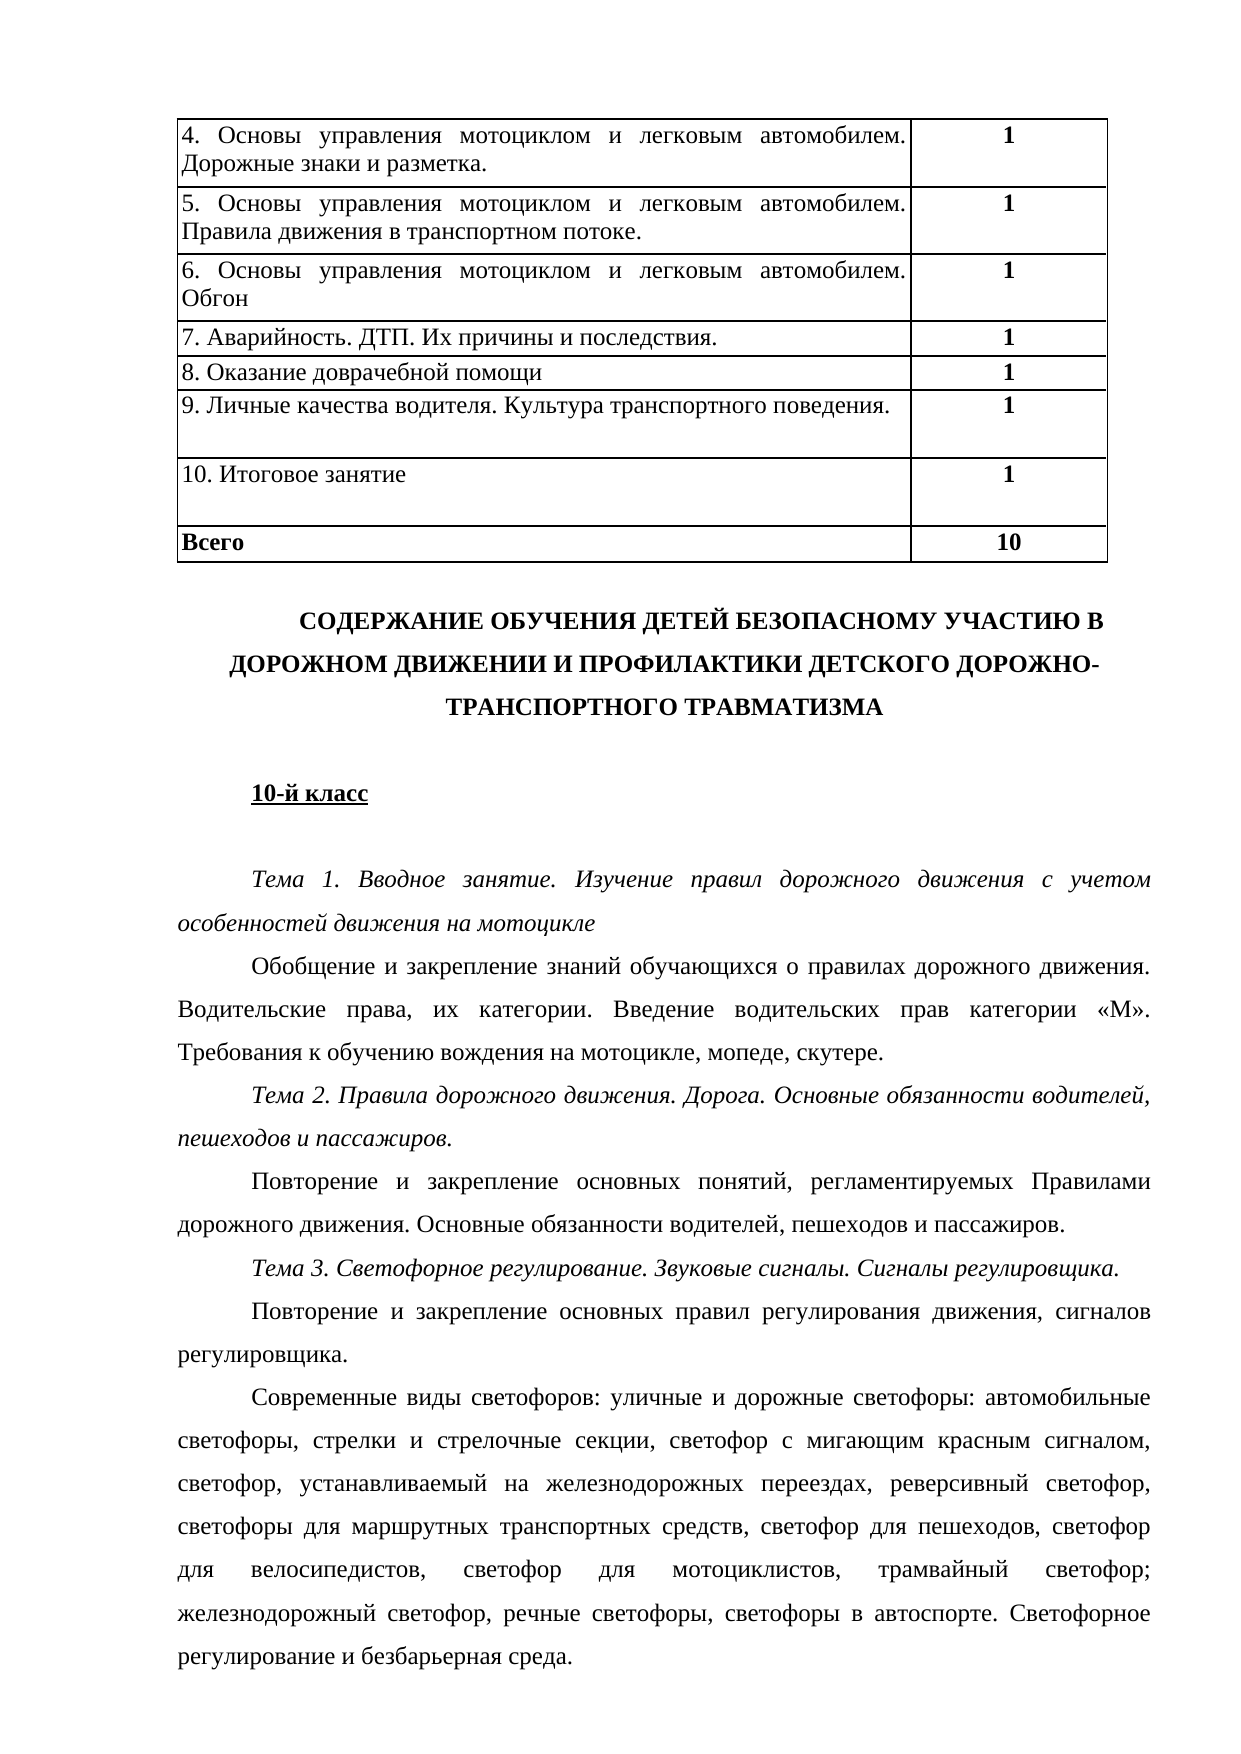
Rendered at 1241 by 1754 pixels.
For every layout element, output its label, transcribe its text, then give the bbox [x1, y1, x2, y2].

text Тема 2. Правила дорожного движения. Дорога. Основные обязанности водителей, пешеходов и пассажиров. [177, 1080, 1152, 1152]
table_cell 1 [912, 253, 1107, 320]
text СОДЕРЖАНИЕ ОБУЧЕНИЯ ДЕТЕЙ БЕЗОПАСНОМУ УЧАСТИЮ В ДОРОЖНОМ ДВИЖЕНИИ И ПРОФИЛАКТИКИ ДЕТСКОГО ДОРОЖНО-ТРАНСПОРТНОГО ТРАВМАТИЗМА [177, 606, 1152, 721]
table_cell Всего [178, 527, 910, 561]
table_cell 1 [912, 355, 1107, 389]
table_cell 1 [912, 320, 1107, 355]
text Обобщение и закрепление знаний обучающихся о правилах дорожного движения. Водительские права, их категории. Введение водительских прав категории «М». Требования к обучению вождения на мотоцикле, мопеде, скутере. [177, 951, 1152, 1066]
table_cell 1 [912, 389, 1107, 457]
table_cell 10. Итоговое занятие [178, 459, 910, 525]
table_cell 9. Личные качества водителя. Культура транспортного поведения. [178, 391, 910, 457]
text Тема 1. Вводное занятие. Изучение правил дорожного движения с учетом особенностей движения на мотоцикле [177, 864, 1152, 936]
table_cell 6. Основы управления мотоциклом и легковым автомобилем. Обгон [178, 255, 910, 320]
table_cell 1 [912, 457, 1107, 525]
text Повторение и закрепление основных правил регулирования движения, сигналов регулировщика. [177, 1296, 1152, 1368]
text Современные виды светофоров: уличные и дорожные светофоры: автомобильные светофоры, стрелки и стрелочные секции, светофор с мигающим красным сигналом, светофор, устанавливаемый на железнодорожных переездах, реверсивный светофор, светофоры для маршрутных транспортных средств, светофор для пешеходов, светофор для велосипедистов, светофор для мотоциклистов, трамвайный светофор; железнодорожный светофор, речные светофоры, светофоры в автоспорте. Светофорное регулирование и безбарьерная среда. [177, 1382, 1152, 1669]
table_cell 1 [912, 120, 1107, 186]
table_cell 8. Оказание доврачебной помощи [178, 357, 910, 389]
table_cell 10 [912, 525, 1107, 561]
text 10-й класс [177, 778, 1152, 807]
text Тема 3. Светофорное регулирование. Звуковые сигналы. Сигналы регулировщика. [177, 1253, 1152, 1281]
table_cell 1 [912, 186, 1107, 253]
text Повторение и закрепление основных понятий, регламентируемых Правилами дорожного движения. Основные обязанности водителей, пешеходов и пассажиров. [177, 1166, 1152, 1238]
table_cell 4. Основы управления мотоциклом и легковым автомобилем. Дорожные знаки и разметка. [178, 120, 910, 186]
table_cell 5. Основы управления мотоциклом и легковым автомобилем. Правила движения в транспортном потоке. [178, 188, 910, 253]
table_cell 7. Аварийность. ДТП. Их причины и последствия. [178, 322, 910, 355]
